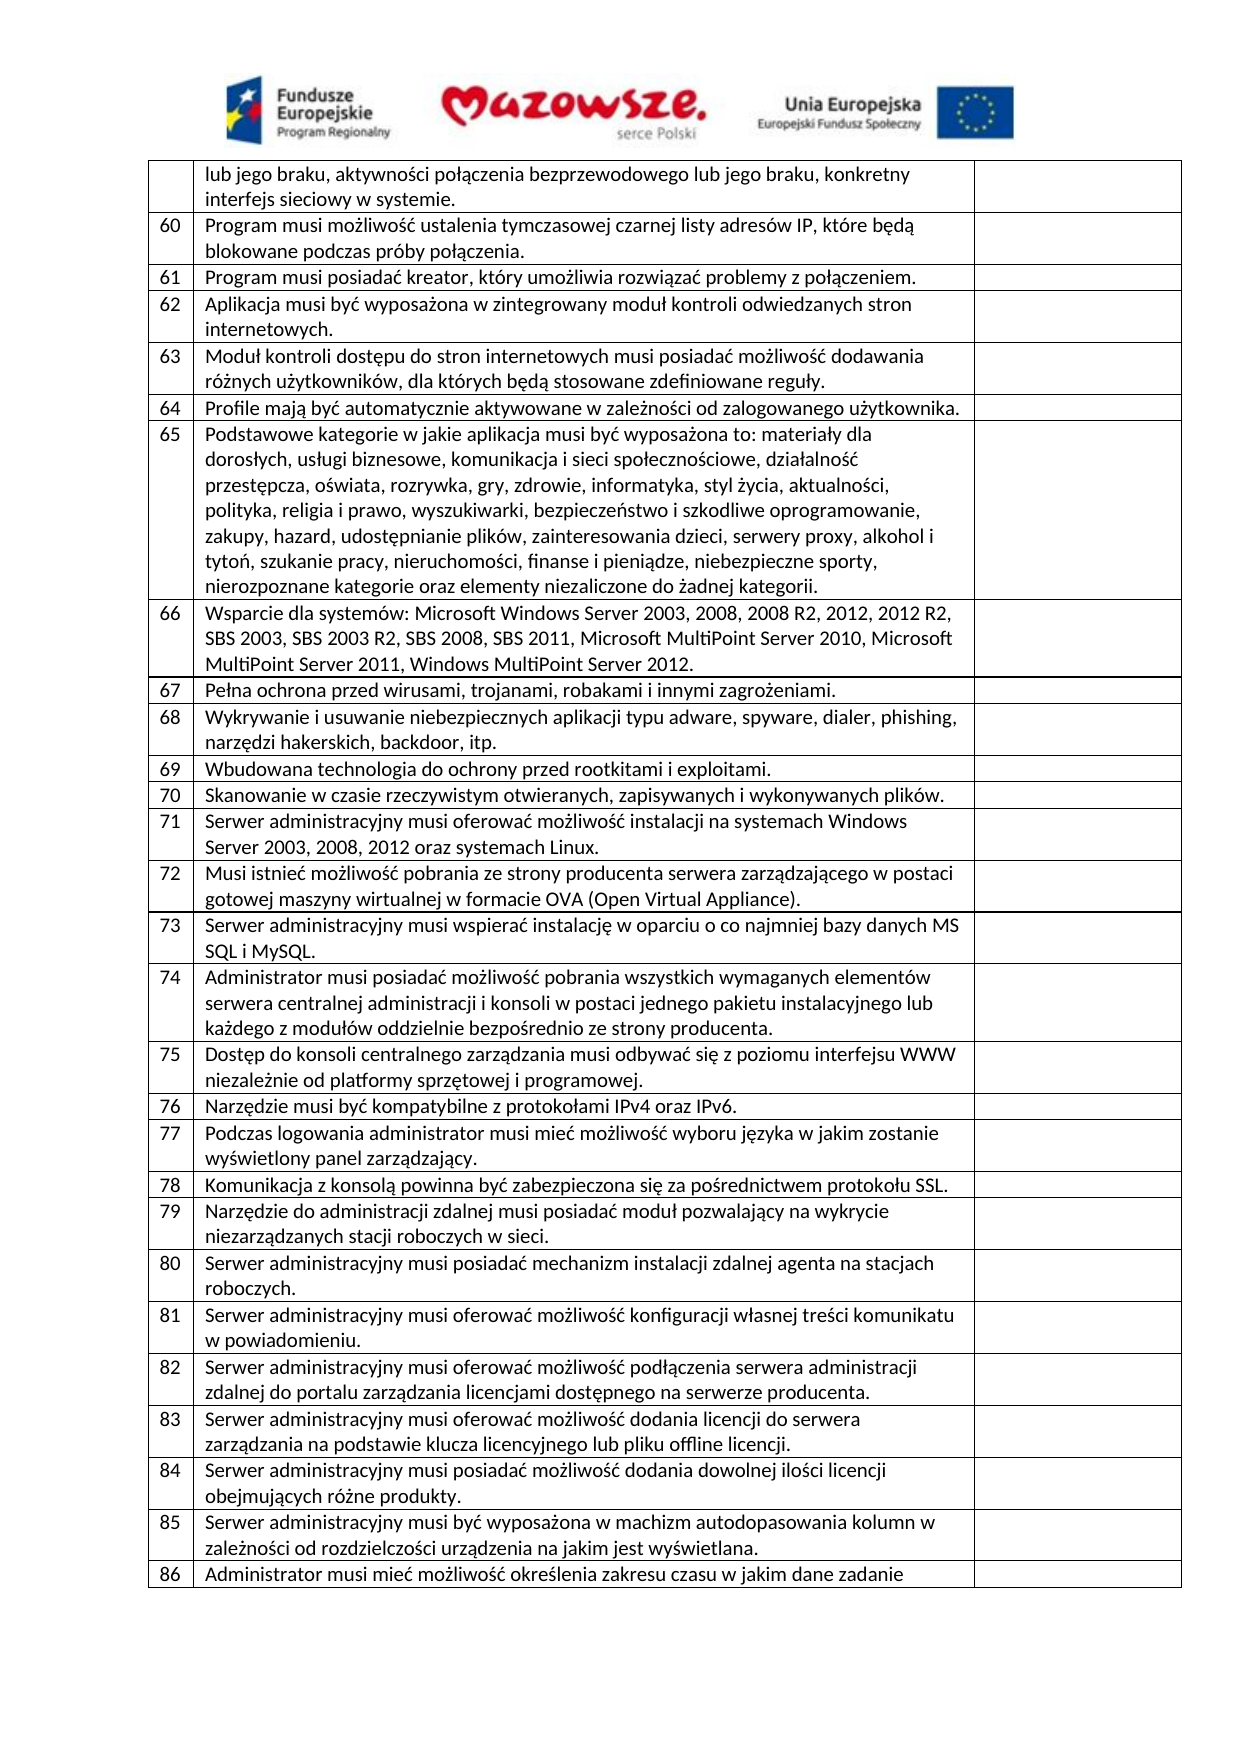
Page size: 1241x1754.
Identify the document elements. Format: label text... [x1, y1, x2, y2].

table_cell [975, 861, 1181, 911]
picture [224, 73, 1017, 148]
table_cell [975, 1302, 1181, 1353]
table_cell [975, 343, 1181, 394]
table_cell [975, 1561, 1181, 1587]
table_cell 77 [149, 1120, 193, 1171]
table_cell [975, 291, 1181, 342]
table_cell 64 [149, 395, 193, 420]
table_cell Administrator musi mieć możliwość określenia zakresu czasu w jakim dane zadanie będzie wykonywane (sekundy, minuty, godziny, dni, tygodnie). [194, 1561, 974, 1587]
table_cell 69 [149, 756, 193, 781]
table_cell [975, 600, 1181, 676]
table_cell 63 [149, 343, 193, 394]
table_cell [975, 1042, 1181, 1092]
table_cell [975, 1172, 1181, 1197]
table_cell Musi istnieć możliwość pobrania ze strony producenta serwera zarządzającego w postaci gotowej maszyny wirtualnej w formacie OVA (Open Virtual Appliance). [194, 861, 974, 911]
table_cell 83 [149, 1406, 193, 1457]
table_cell Serwer administracyjny musi posiadać mechanizm instalacji zdalnej agenta na stacjach roboczych. [194, 1250, 974, 1301]
table_cell [975, 1354, 1181, 1405]
table_cell 65 [149, 421, 193, 599]
table_cell 75 [149, 1042, 193, 1092]
table_cell Podstawowe kategorie w jakie aplikacja musi być wyposażona to: materiały dla dorosłych, usługi biznesowe, komunikacja i sieci społecznościowe, działalność przestępcza, oświata, rozrywka, gry, zdrowie, informatyka, styl życia, aktualności, polityka, religia i prawo, wyszukiwarki, bezpieczeństwo i szkodliwe oprogramowanie, zakupy, hazard, udostępnianie plików, zainteresowania dzieci, serwery proxy, alkohol i tytoń, szukanie pracy, nieruchomości, finanse i pieniądze, niebezpieczne sporty, nierozpoznane kategorie oraz elementy niezaliczone do żadnej kategorii. [194, 421, 974, 599]
table_cell Wykrywanie i usuwanie niebezpiecznych aplikacji typu adware, spyware, dialer, phishing, narzędzi hakerskich, backdoor, itp. [194, 704, 974, 755]
table_cell [975, 809, 1181, 859]
table_cell Serwer administracyjny musi oferować możliwość konfiguracji własnej treści komunikatu w powiadomieniu. [194, 1302, 974, 1353]
table_cell Administrator musi posiadać możliwość pobrania wszystkich wymaganych elementów serwera centralnej administracji i konsoli w postaci jednego pakietu instalacyjnego lub każdego z modułów oddzielnie bezpośrednio ze strony producenta. [194, 964, 974, 1041]
table_cell 72 [149, 861, 193, 911]
table_cell 78 [149, 1172, 193, 1197]
table_cell 70 [149, 782, 193, 808]
table_cell 60 [149, 213, 193, 263]
table_cell Moduł kontroli dostępu do stron internetowych musi posiadać możliwość dodawania różnych użytkowników, dla których będą stosowane zdefiniowane reguły. [194, 343, 974, 394]
table_cell 80 [149, 1250, 193, 1301]
table_cell [975, 756, 1181, 781]
table_cell 73 [149, 913, 193, 963]
table_cell 59 [149, 161, 193, 212]
table_cell [975, 161, 1181, 212]
table_cell Aplikacja musi być wyposażona w zintegrowany moduł kontroli odwiedzanych stron internetowych. [194, 291, 974, 342]
table_cell [975, 964, 1181, 1041]
table_cell 61 [149, 265, 193, 290]
table_cell 67 [149, 678, 193, 703]
table_cell [975, 265, 1181, 290]
table_cell 76 [149, 1094, 193, 1119]
table_cell Program musi możliwość ustalenia tymczasowej czarnej listy adresów IP, które będą blokowane podczas próby połączenia. [194, 213, 974, 263]
table_cell Pełna ochrona przed wirusami, trojanami, robakami i innymi zagrożeniami. [194, 678, 974, 703]
table_cell Dostęp do konsoli centralnego zarządzania musi odbywać się z poziomu interfejsu WWW niezależnie od platformy sprzętowej i programowej. [194, 1042, 974, 1092]
table_cell 79 [149, 1198, 193, 1249]
table_cell Narzędzie do administracji zdalnej musi posiadać moduł pozwalający na wykrycie niezarządzanych stacji roboczych w sieci. [194, 1198, 974, 1249]
table_cell [975, 1120, 1181, 1171]
table_cell [975, 704, 1181, 755]
table_cell [975, 1406, 1181, 1457]
table_cell Serwer administracyjny musi oferować możliwość podłączenia serwera administracji zdalnej do portalu zarządzania licencjami dostępnego na serwerze producenta. [194, 1354, 974, 1405]
table_cell [975, 782, 1181, 808]
table_cell Serwer administracyjny musi oferować możliwość dodania licencji do serwera zarządzania na podstawie klucza licencyjnego lub pliku offline licencji. [194, 1406, 974, 1457]
table_cell 68 [149, 704, 193, 755]
table_cell 71 [149, 809, 193, 859]
table_cell [975, 913, 1181, 963]
table_cell [975, 678, 1181, 703]
table_cell Profile mają być automatycznie aktywowane w zależności od zalogowanego użytkownika. [194, 395, 974, 420]
table_cell Wsparcie dla systemów: Microsoft Windows Server 2003, 2008, 2008 R2, 2012, 2012 R2, SBS 2003, SBS 2003 R2, SBS 2008, SBS 2011, Microsoft MultiPoint Server 2010, Microsoft MultiPoint Server 2011, Windows MultiPoint Server 2012. [194, 600, 974, 676]
table_cell [975, 395, 1181, 420]
table_cell Serwer administracyjny musi wspierać instalację w oparciu o co najmniej bazy danych MS SQL i MySQL. [194, 913, 974, 963]
table_cell [975, 1094, 1181, 1119]
table_cell Komunikacja z konsolą powinna być zabezpieczona się za pośrednictwem protokołu SSL. [194, 1172, 974, 1197]
table_cell 74 [149, 964, 193, 1041]
table_cell Program musi posiadać kreator, który umożliwia rozwiązać problemy z połączeniem. [194, 265, 974, 290]
table_cell 81 [149, 1302, 193, 1353]
table_cell 86 [149, 1561, 193, 1587]
table_cell 85 [149, 1510, 193, 1560]
table_cell Wbudowana technologia do ochrony przed rootkitami i exploitami. [194, 756, 974, 781]
table_cell [975, 1510, 1181, 1560]
table_cell Serwer administracyjny musi być wyposażona w machizm autodopasowania kolumn w zależności od rozdzielczości urządzenia na jakim jest wyświetlana. [194, 1510, 974, 1560]
table_cell [975, 421, 1181, 599]
table_cell 62 [149, 291, 193, 342]
table_cell [975, 213, 1181, 263]
table_cell 84 [149, 1458, 193, 1508]
table_cell Narzędzie musi być kompatybilne z protokołami IPv4 oraz IPv6. [194, 1094, 974, 1119]
table_cell [975, 1250, 1181, 1301]
table_cell Podczas logowania administrator musi mieć możliwość wyboru języka w jakim zostanie wyświetlony panel zarządzający. [194, 1120, 974, 1171]
table_cell 66 [149, 600, 193, 676]
table_cell Serwer administracyjny musi oferować możliwość instalacji na systemach Windows Server 2003, 2008, 2012 oraz systemach Linux. [194, 809, 974, 859]
table_cell Skanowanie w czasie rzeczywistym otwieranych, zapisywanych i wykonywanych plików. [194, 782, 974, 808]
table_cell [975, 1458, 1181, 1508]
table_cell 82 [149, 1354, 193, 1405]
table_cell Serwer administracyjny musi posiadać możliwość dodania dowolnej ilości licencji obejmujących różne produkty. [194, 1458, 974, 1508]
table_cell [975, 1198, 1181, 1249]
